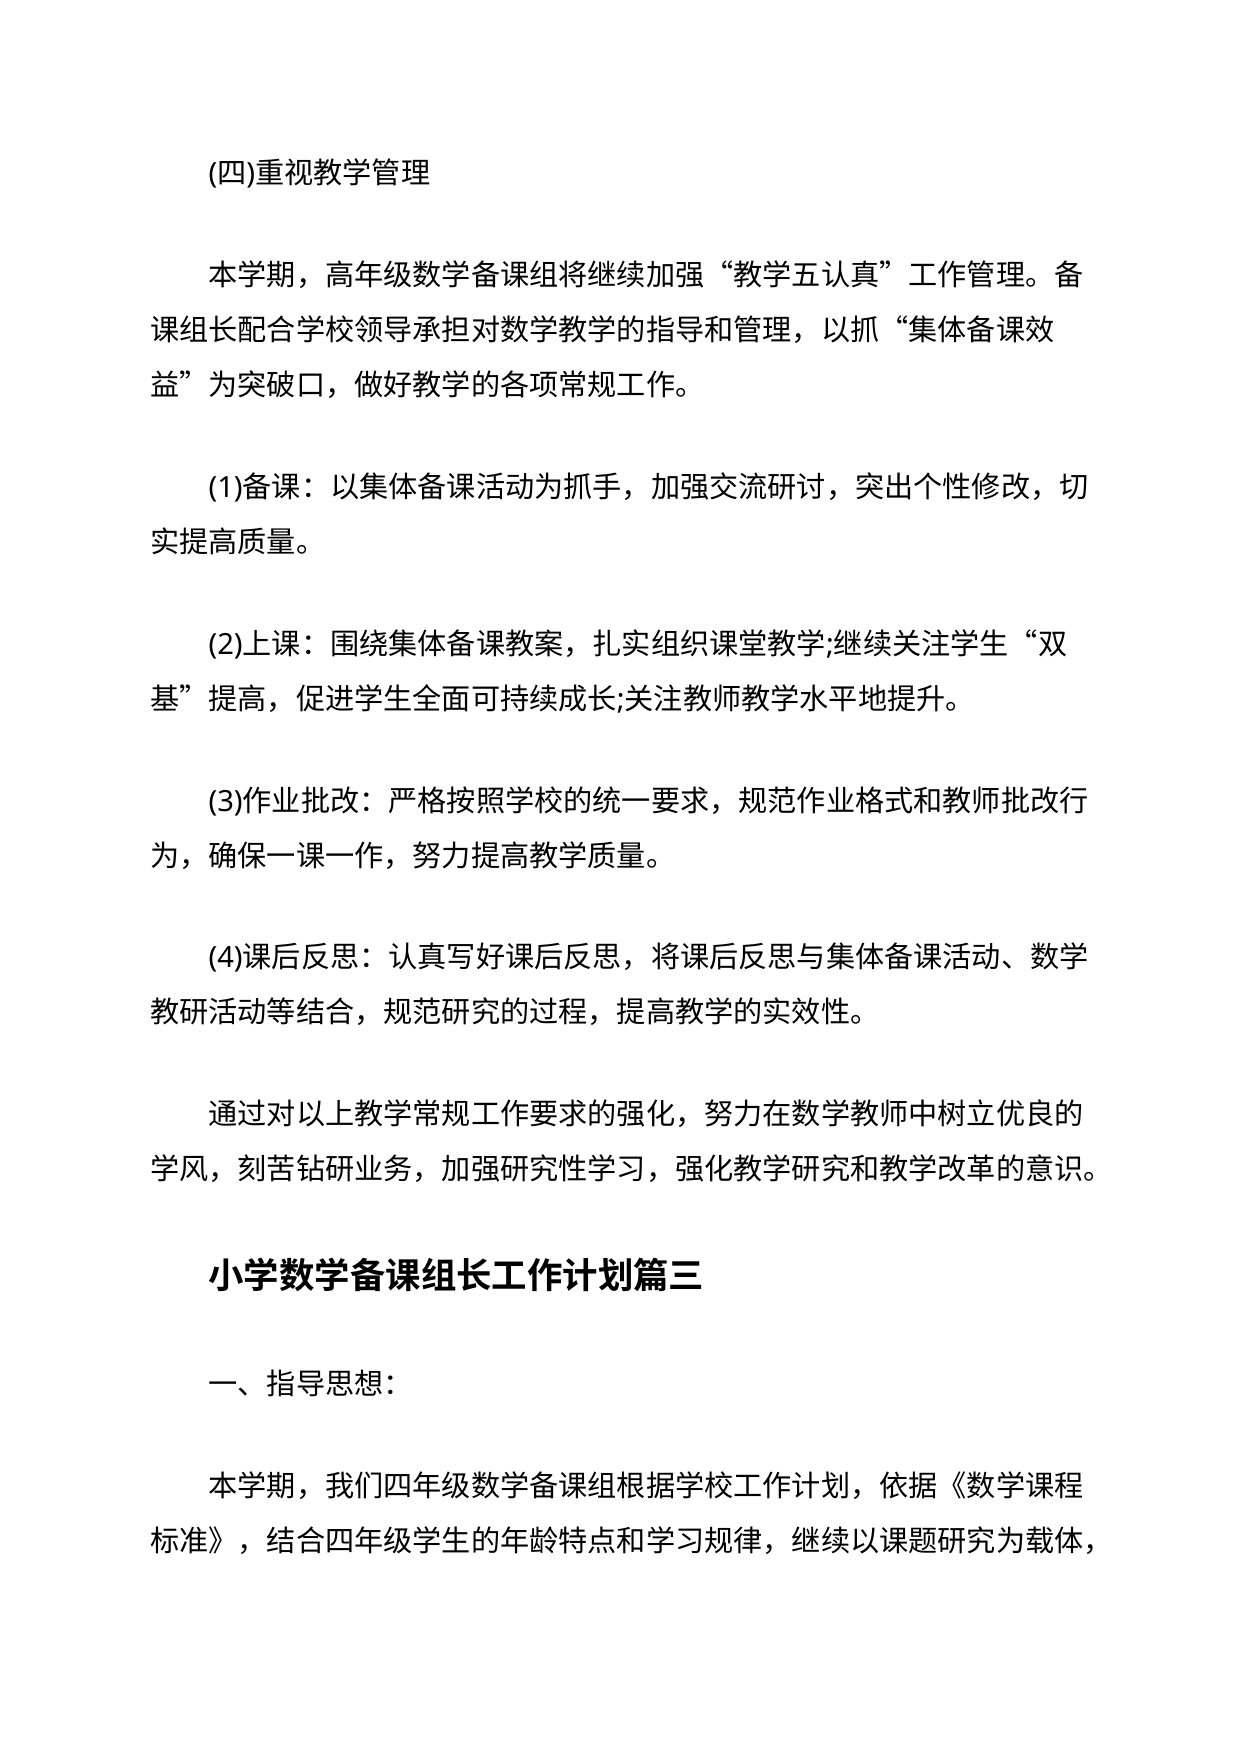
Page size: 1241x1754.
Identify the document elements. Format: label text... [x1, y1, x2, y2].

text 通过对以上教学常规工作要求的强化，努力在数学教师中树立优良的学风，刻苦钻研业务，加强研究性学习，强化教学研究和教学改革的意识。 [150, 1091, 1090, 1188]
text (3)作业批改：严格按照学校的统一要求，规范作业格式和教师批改行为，确保一课一作，努力提高教学质量。 [150, 777, 1090, 874]
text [150, 1463, 1090, 1560]
text (4)课后反思：认真写好课后反思，将课后反思与集体备课活动、数学教研活动等结合，规范研究的过程，提高教学的实效性。 [150, 934, 1090, 1031]
text (2)上课：围绕集体备课教案，扎实组织课堂教学;继续关注学生“双基”提高，促进学生全面可持续成长;关注教师教学水平地提升。 [150, 620, 1090, 718]
text 一、指导思想： [150, 1361, 1090, 1403]
text 本学期，高年级数学备课组将继续加强“教学五认真”工作管理。备课组长配合学校领导承担对数学教学的指导和管理，以抓“集体备课效益”为突破口，做好教学的各项常规工作。 [150, 252, 1090, 404]
text 小学数学备课组长工作计划篇三 [150, 1247, 1090, 1299]
text (1)备课：以集体备课活动为抓手，加强交流研讨，突出个性修改，切实提高质量。 [150, 463, 1090, 561]
text (四)重视教学管理 [150, 150, 1090, 192]
